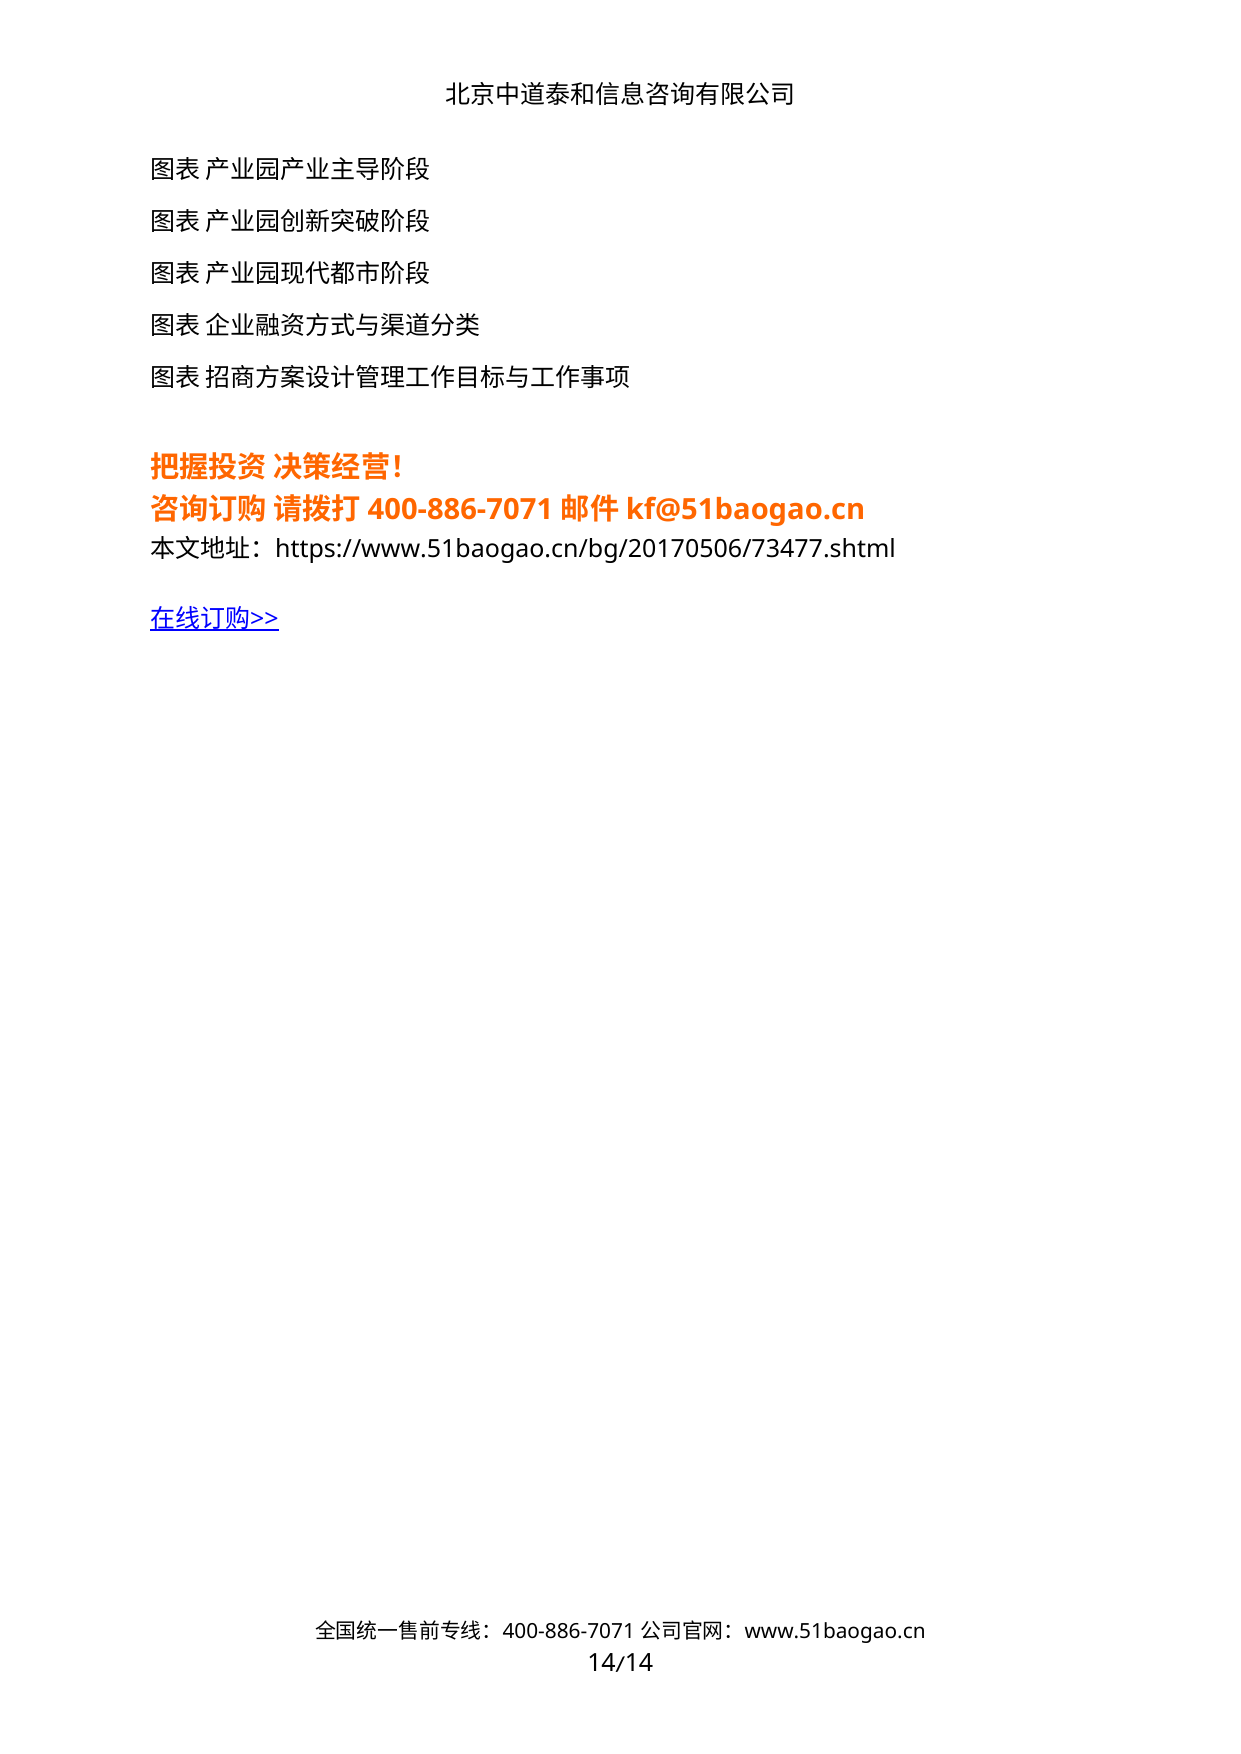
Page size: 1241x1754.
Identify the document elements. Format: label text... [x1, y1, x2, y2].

text 图表 产业园产业主导阶段 [150, 150, 1090, 186]
text 图表 企业融资方式与渠道分类 [150, 306, 1090, 342]
text 图表 招商方案设计管理工作目标与工作事项 [150, 357, 1090, 394]
text 把握投资 决策经营！咨询订购 请拨打 400-886-7071 邮件 kf@51baogao.cn本文地址：https://www.51baogao.cn/bg/20170506/73477.shtml [150, 409, 1090, 564]
text 图表 产业园创新突破阶段 [150, 202, 1090, 238]
text 在线订购>> [150, 564, 1090, 635]
text 图表 产业园现代都市阶段 [150, 254, 1090, 290]
